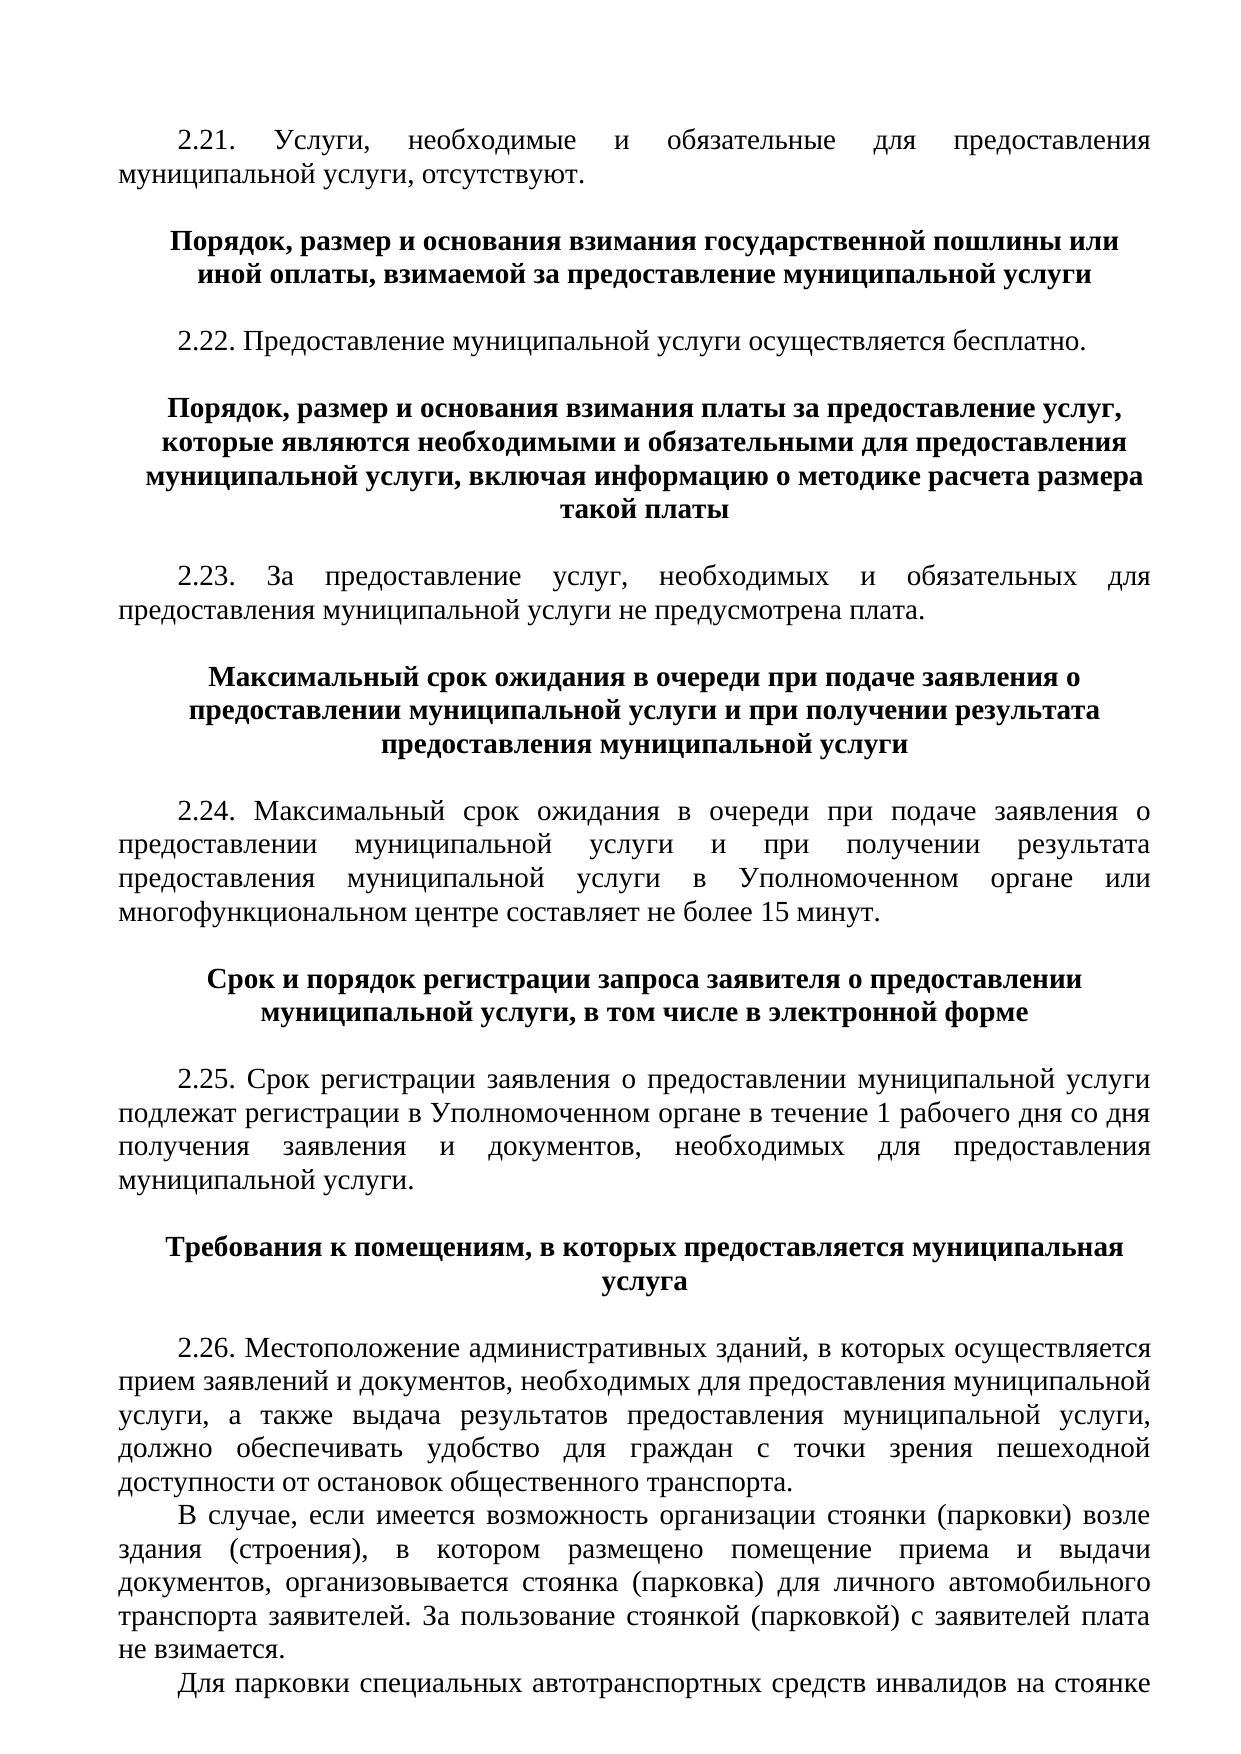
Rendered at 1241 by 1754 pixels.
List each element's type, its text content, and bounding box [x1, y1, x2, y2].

subtitle Требования к помещениям, в которых предоставляется муниципальная услуга [138, 1229, 1152, 1296]
text В случае, если имеется возможность организации стоянки (парковки) возле здания (строения), в котором размещено помещение приема и выдачи документов, организовывается стоянка (парковка) для личного автомобильного транспорта заявителей. За пользование стоянкой (парковкой) с заявителей плата не взимается. [118, 1497, 1152, 1665]
subtitle Максимальный срок ожидания в очереди при подаче заявления о предоставлении муниципальной услуги и при получении результата предоставления муниципальной услуги [138, 659, 1152, 759]
text 2.22. Предоставление муниципальной услуги осуществляется бесплатно. [118, 323, 1152, 357]
subtitle Срок и порядок регистрации запроса заявителя о предоставлении муниципальной услуги, в том числе в электронной форме [138, 961, 1152, 1028]
text 2.23. За предоставление услуг, необходимых и обязательных для предоставления муниципальной услуги не предусмотрена плата. [118, 558, 1152, 625]
text 2.25. Срок регистрации заявления о предоставлении муниципальной услуги подлежат регистрации в Уполномоченном органе в течение 1 рабочего дня со дня получения заявления и документов, необходимых для предоставления муниципальной услуги. [118, 1061, 1152, 1196]
subtitle Порядок, размер и основания взимания государственной пошлины или иной оплаты, взимаемой за предоставление муниципальной услуги [138, 223, 1152, 290]
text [118, 1665, 1152, 1699]
text 2.21. Услуги, необходимые и обязательные для предоставления муниципальной услуги, отсутствуют. [118, 122, 1152, 189]
text 2.24. Максимальный срок ожидания в очереди при подаче заявления о предоставлении муниципальной услуги и при получении результата предоставления муниципальной услуги в Уполномоченном органе или многофункциональном центре составляет не более 15 минут. [118, 793, 1152, 927]
text 2.26. Местоположение административных зданий, в которых осуществляется прием заявлений и документов, необходимых для предоставления муниципальной услуги, а также выдача результатов предоставления муниципальной услуги, должно обеспечивать удобство для граждан с точки зрения пешеходной доступности от остановок общественного транспорта. [118, 1330, 1152, 1497]
subtitle Порядок, размер и основания взимания платы за предоставление услуг, которые являются необходимыми и обязательными для предоставления муниципальной услуги, включая информацию о методике расчета размера такой платы [138, 391, 1152, 525]
